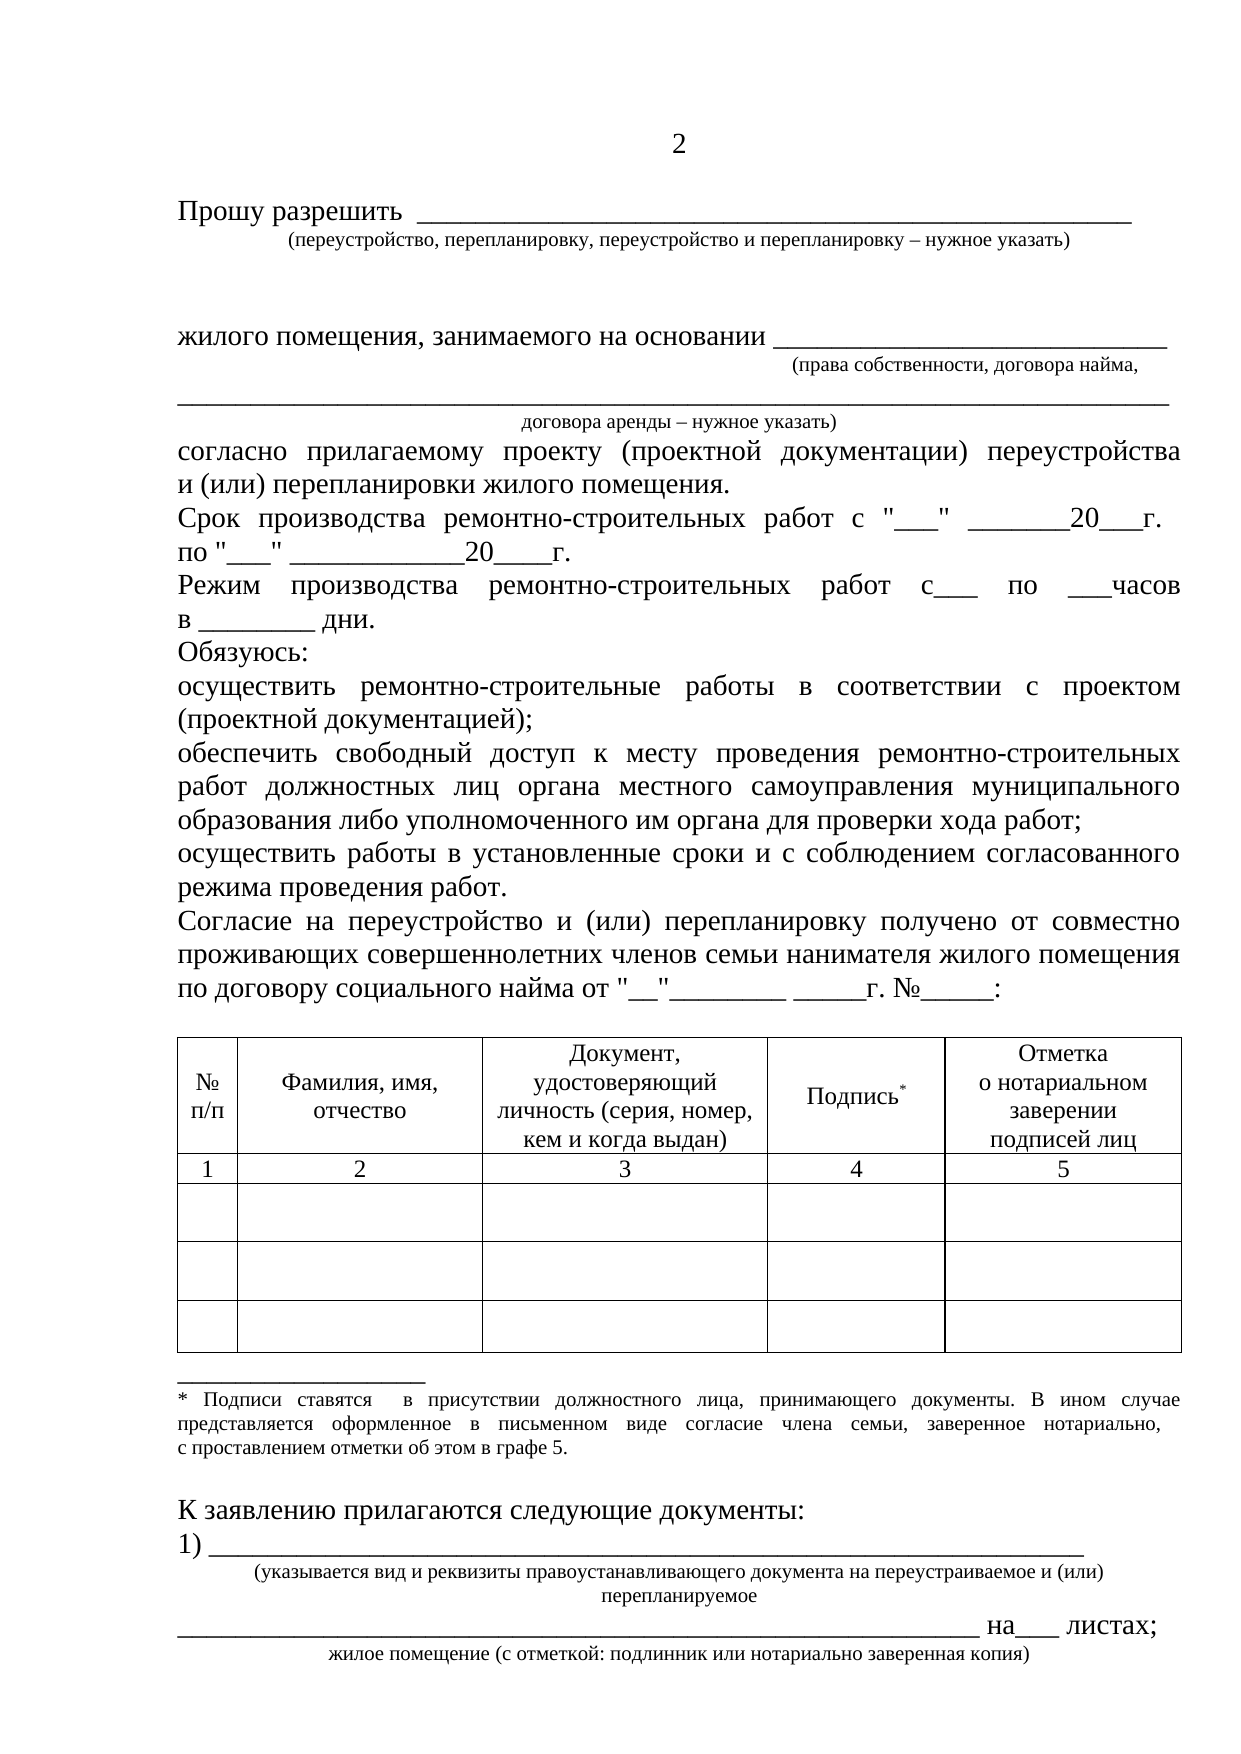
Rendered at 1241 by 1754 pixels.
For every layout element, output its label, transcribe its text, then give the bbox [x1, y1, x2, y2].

table_cell 1 [178, 1154, 237, 1183]
table_cell [483, 1301, 767, 1352]
table_cell 5 [946, 1154, 1181, 1183]
text жилое помещение (с отметкой: подлинник или нотариально заверенная копия) [177, 1641, 1181, 1665]
table_header № п/п [178, 1038, 237, 1153]
text Прошу разрешить _________________________________________________ [177, 193, 1181, 227]
text * Подписи ставятся в присутствии должностного лица, принимающего документы. В ином случае представляется оформленное в письменном виде согласие члена семьи, заверенное нотариально, с проставлением отметки об этом в графе 5. [177, 1387, 1181, 1459]
table_cell [238, 1242, 482, 1300]
table_cell 4 [768, 1154, 944, 1183]
table_cell 3 [483, 1154, 767, 1183]
table_cell [946, 1184, 1181, 1241]
table_cell [946, 1242, 1181, 1300]
table_header Подпись* [768, 1038, 944, 1153]
table_cell [178, 1301, 237, 1352]
table_cell 2 [238, 1154, 482, 1183]
table_cell [178, 1184, 237, 1241]
table_header Документ, удостоверяющий личность (серия, номер, кем и когда выдан) [483, 1038, 767, 1153]
text договора аренды – нужное указать) [177, 409, 1181, 433]
table_header Отметка о нотариальном заверении подписей лиц [946, 1038, 1181, 1153]
text (указывается вид и реквизиты правоустанавливающего документа на переустраиваемое и (или) перепланируемое [177, 1559, 1181, 1607]
table_cell [768, 1301, 944, 1352]
text 2 [177, 126, 1181, 160]
text согласно прилагаемому проекту (проектной документации) переустройства и (или) перепланировки жилого помещения. [177, 433, 1181, 500]
text К заявлению прилагаются следующие документы: [177, 1492, 1181, 1526]
text обеспечить свободный доступ к месту проведения ремонтно-строительных работ должностных лиц органа местного самоуправления муниципального образования либо уполномоченного им органа для проверки хода работ; [177, 735, 1181, 836]
table_header Фамилия, имя, отчество [238, 1038, 482, 1153]
text Режим производства ремонтно-строительных работ с___ по ___часов в ________ дни. [177, 567, 1181, 634]
text осуществить ремонтно-строительные работы в соответствии с проектом (проектной документацией); [177, 668, 1181, 735]
text (права собственности, договора найма, [177, 351, 1181, 376]
text жилого помещения, занимаемого на основании ___________________________ [177, 318, 1181, 351]
table_cell [946, 1301, 1181, 1352]
table_cell [768, 1242, 944, 1300]
text Срок производства ремонтно-строительных работ с "___" _______20___г. по "___" ____________20____г. [177, 500, 1181, 567]
text 1) ____________________________________________________________ [177, 1526, 1181, 1559]
table_cell [238, 1184, 482, 1241]
text _________________ [177, 1353, 1181, 1387]
table_cell [768, 1184, 944, 1241]
table_cell [483, 1242, 767, 1300]
text _______________________________________________________ на___ листах; [177, 1607, 1181, 1641]
table_cell [483, 1184, 767, 1241]
text ____________________________________________________________________ [177, 376, 1181, 409]
table_cell [238, 1301, 482, 1352]
text Обязуюсь: [177, 634, 1181, 668]
text (переустройство, перепланировку, переустройство и перепланировку – нужное указать) [177, 227, 1181, 251]
text Согласие на переустройство и (или) перепланировку получено от совместно проживающих совершеннолетних членов семьи нанимателя жилого помещения по договору социального найма от "__"________ _____г. №_____: [177, 903, 1181, 1003]
text осуществить работы в установленные сроки и с соблюдением согласованного режима проведения работ. [177, 836, 1181, 903]
table_cell [178, 1242, 237, 1300]
